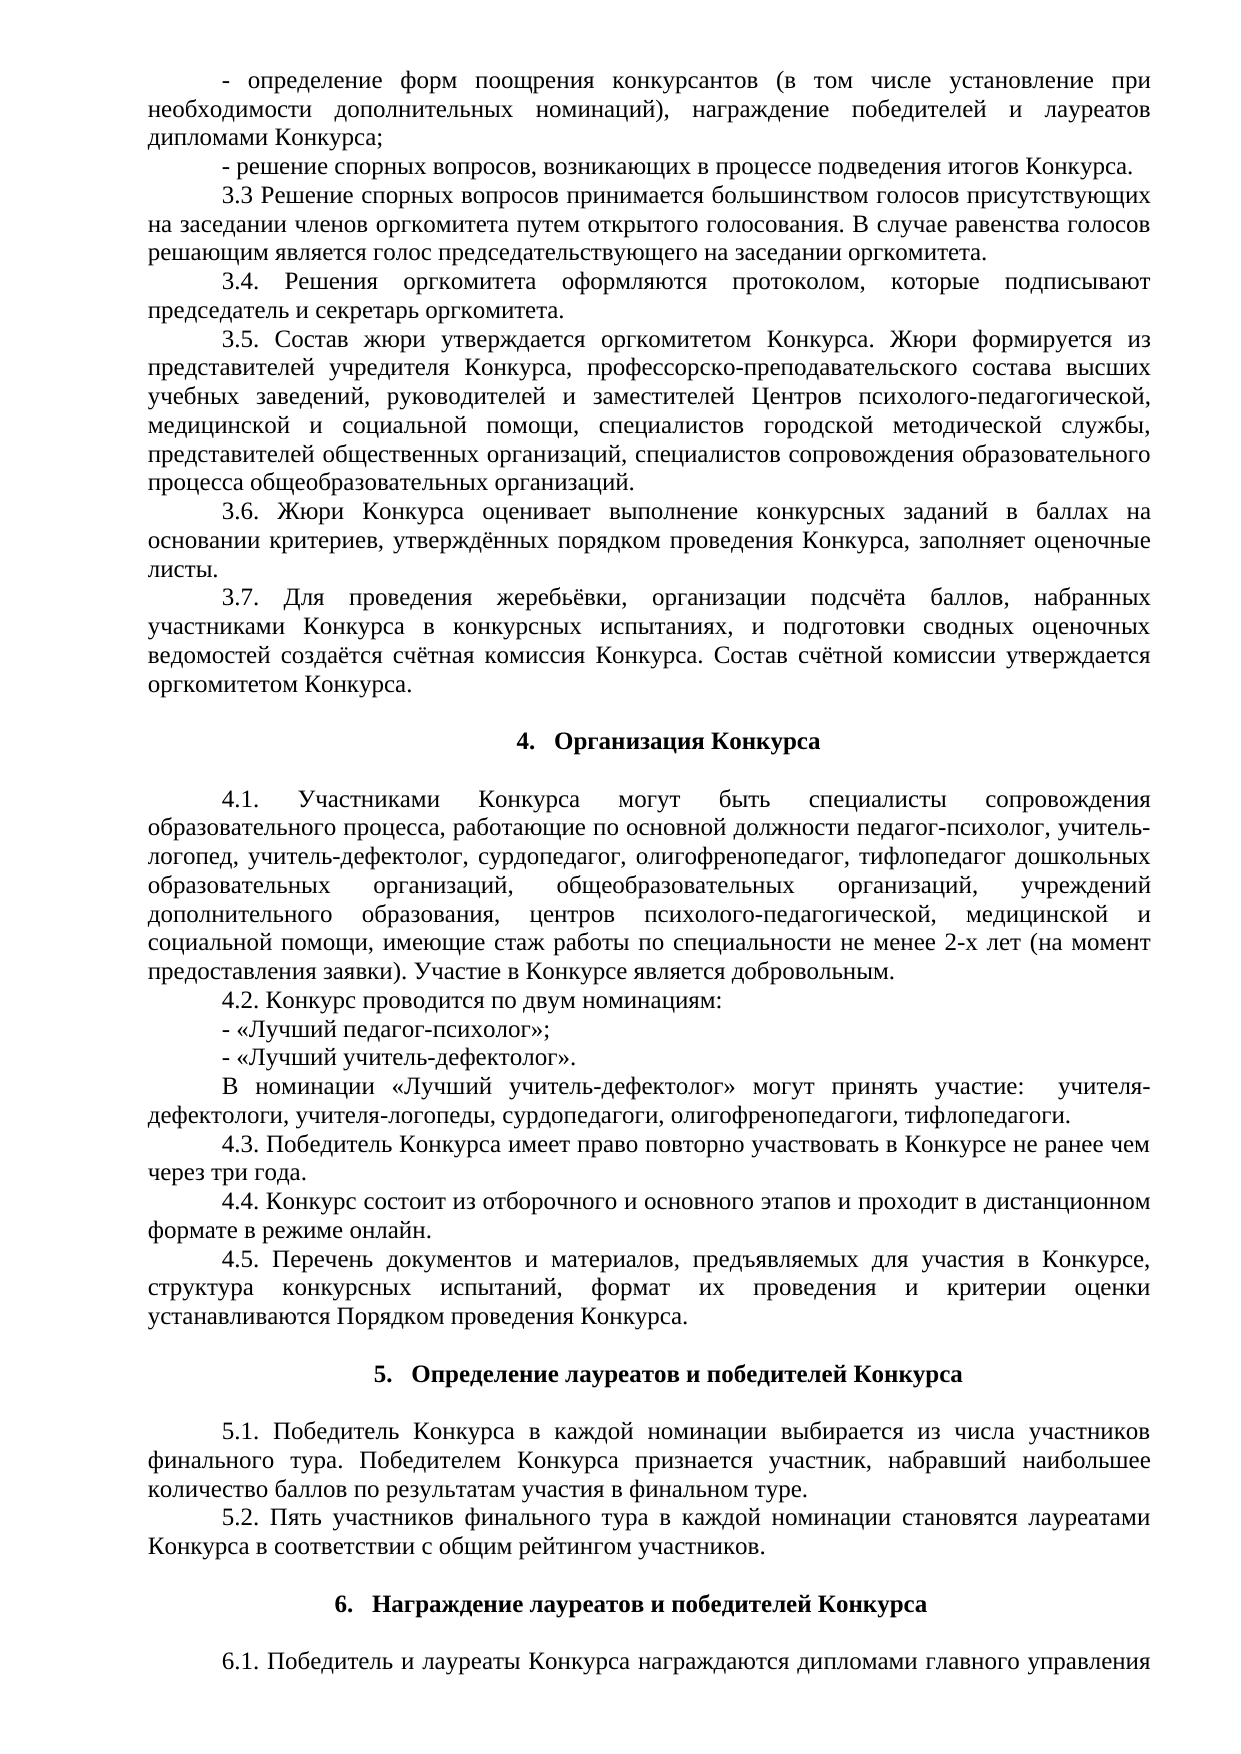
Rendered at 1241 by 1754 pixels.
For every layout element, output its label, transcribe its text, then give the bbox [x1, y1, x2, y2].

text 3.3 Решение спорных вопросов принимается большинством голосов присутствующих на заседании членов оргкомитета путем открытого голосования. В случае равенства голосов решающим является голос председательствующего на заседании оргкомитета. [148, 180, 1152, 266]
text - «Лучший педагог-психолог»; [148, 1014, 1152, 1042]
text 3.4. Решения оргкомитета оформляются протоколом, которые подписывают председатель и секретарь оргкомитета. [148, 266, 1152, 324]
text 3.5. Состав жюри утверждается оргкомитетом Конкурса. Жюри формируется из представителей учредителя Конкурса, профессорско-преподавательского состава высших учебных заведений, руководителей и заместителей Центров психолого-педагогической, медицинской и социальной помощи, специалистов городской методической службы, представителей общественных организаций, специалистов сопровождения образовательного процесса общеобразовательных организаций. [148, 324, 1152, 496]
text 4.5. Перечень документов и материалов, предъявляемых для участия в Конкурсе, структура конкурсных испытаний, формат их проведения и критерии оценки устанавливаются Порядком проведения Конкурса. [148, 1244, 1152, 1330]
text - «Лучший учитель-дефектолог». [148, 1042, 1152, 1071]
text 5.2. Пять участников финального тура в каждой номинации становятся лауреатами Конкурса в соответствии с общим рейтингом участников. [148, 1502, 1152, 1560]
text 3.7. Для проведения жеребьёвки, организации подсчёта баллов, набранных участниками Конкурса в конкурсных испытаниях, и подготовки сводных оценочных ведомостей создаётся счётная комиссия Конкурса. Состав счётной комиссии утверждается оргкомитетом Конкурса. [148, 582, 1152, 697]
list Награждение лауреатов и победителей Конкурса [110, 1589, 1152, 1617]
text 4.2. Конкурс проводится по двум номинациям: [148, 985, 1152, 1014]
text 5.1. Победитель Конкурса в каждой номинации выбирается из числа участников финального тура. Победителем Конкурса признается участник, набравший наибольшее количество баллов по результатам участия в финальном туре. [148, 1416, 1152, 1502]
text - определение форм поощрения конкурсантов (в том числе установление при необходимости дополнительных номинаций), награждение победителей и лауреатов дипломами Конкурса; [148, 65, 1152, 151]
text 4.4. Конкурс состоит из отборочного и основного этапов и проходит в дистанционном формате в режиме онлайн. [148, 1186, 1152, 1244]
text 4.3. Победитель Конкурса имеет право повторно участвовать в Конкурсе не ранее чем через три года. [148, 1129, 1152, 1186]
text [148, 1646, 1152, 1675]
list Определение лауреатов и победителей Конкурса [185, 1359, 1152, 1387]
list Организация Конкурса [185, 726, 1152, 755]
text - решение спорных вопросов, возникающих в процессе подведения итогов Конкурса. [148, 151, 1152, 180]
text 4.1. Участниками Конкурса могут быть специалисты сопровождения образовательного процесса, работающие по основной должности педагог-психолог, учитель-логопед, учитель-дефектолог, сурдопедагог, олигофренопедагог, тифлопедагог дошкольных образовательных организаций, общеобразовательных организаций, учреждений дополнительного образования, центров психолого-педагогической, медицинской и социальной помощи, имеющие стаж работы по специальности не менее 2-х лет (на момент предоставления заявки). Участие в Конкурсе является добровольным. [148, 784, 1152, 985]
text 3.6. Жюри Конкурса оценивает выполнение конкурсных заданий в баллах на основании критериев, утверждённых порядком проведения Конкурса, заполняет оценочные листы. [148, 496, 1152, 582]
text В номинации «Лучший учитель-дефектолог» могут принять участие: учителя-дефектологи, учителя-логопеды, сурдопедагоги, олигофренопедагоги, тифлопедагоги. [148, 1071, 1152, 1129]
